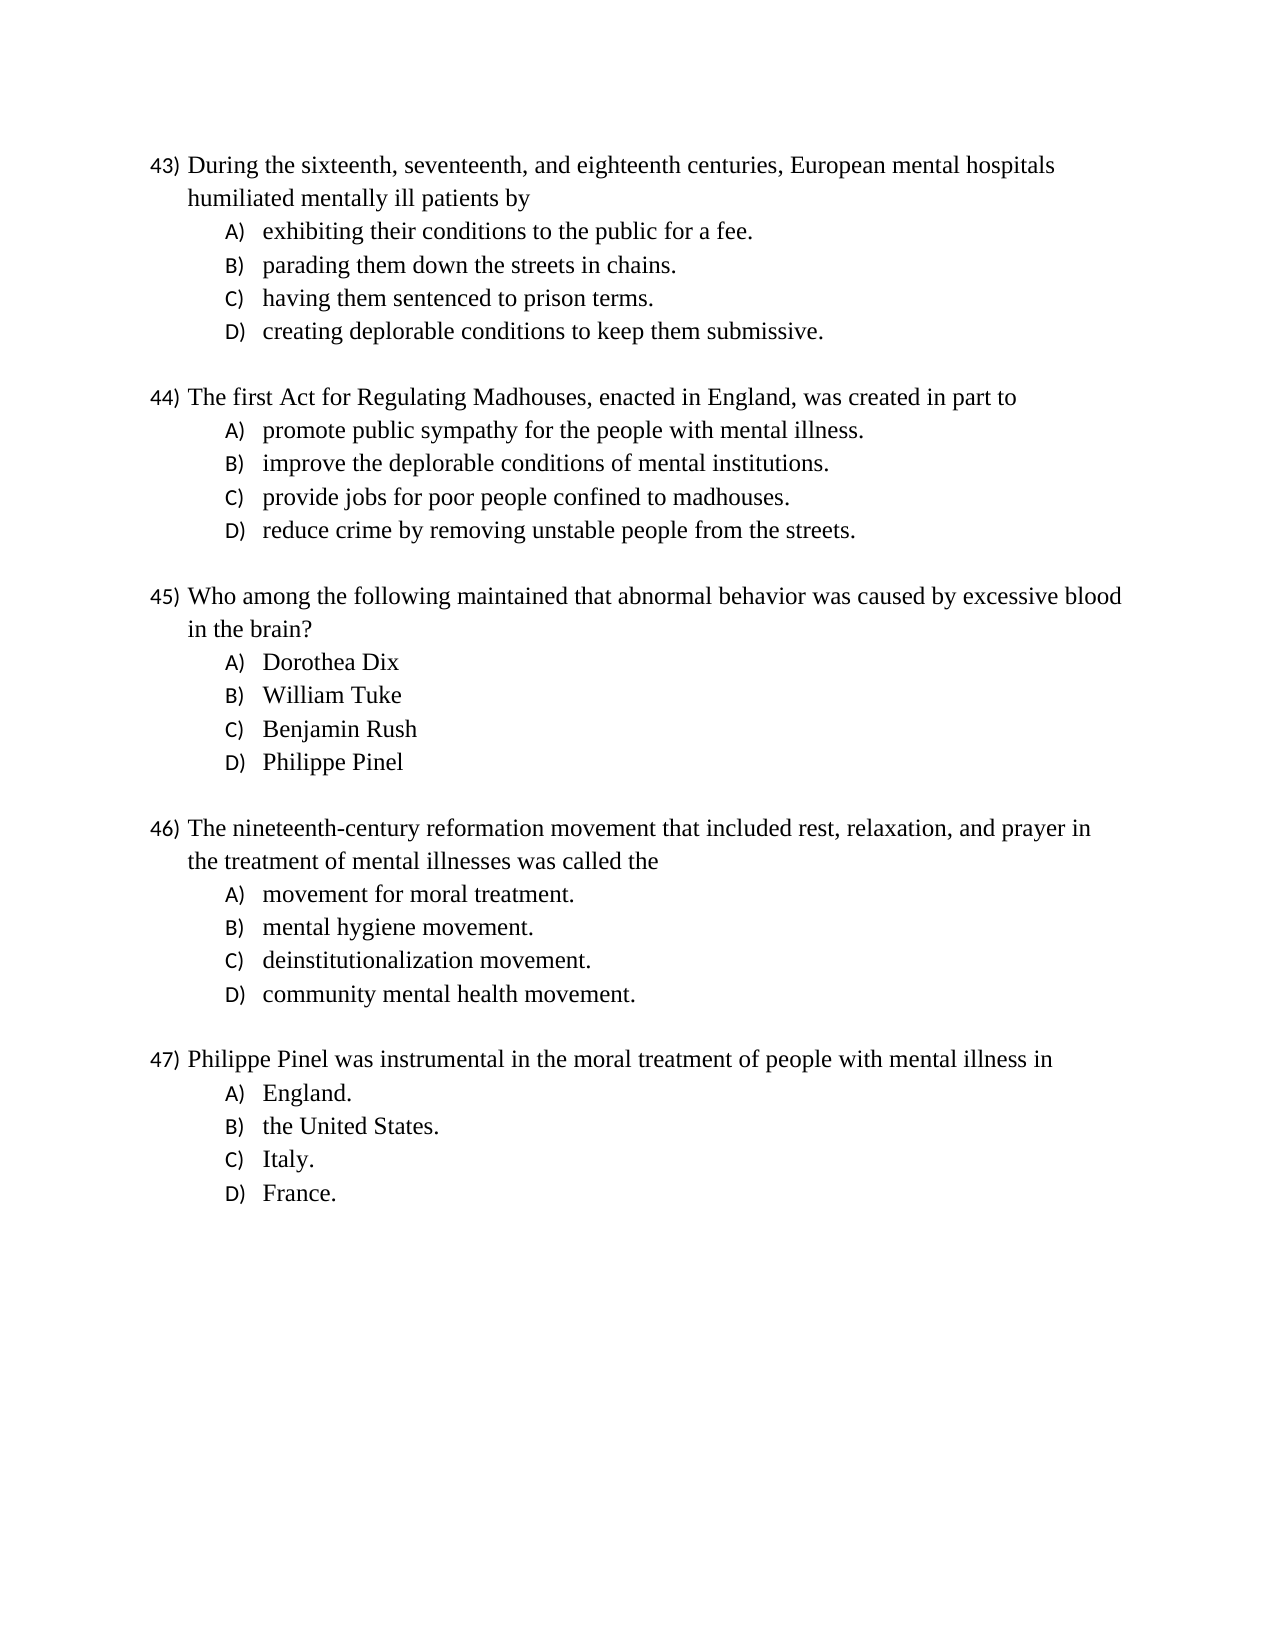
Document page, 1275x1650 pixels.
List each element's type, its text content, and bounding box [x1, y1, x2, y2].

list William Tuke [225, 680, 1125, 709]
list England. [225, 1078, 1125, 1107]
list creating deplorable conditions to keep them submissive. [225, 316, 1125, 345]
list Who among the following maintained that abnormal behavior was caused by excessive blood in the brain? [150, 581, 1125, 643]
list Dorothea Dix [225, 647, 1125, 676]
list The nineteenth-century reformation movement that included rest, relaxation, and prayer in the treatment of mental illnesses was called the [150, 813, 1125, 875]
list improve the deplorable conditions of mental institutions. [225, 448, 1125, 478]
list community mental health movement. [225, 979, 1125, 1008]
list During the sixteenth, seventeenth, and eighteenth centuries, European mental hospitals humiliated mentally ill patients by [150, 150, 1125, 212]
list Benjamin Rush [225, 714, 1125, 743]
list deinstitutionalization movement. [225, 946, 1125, 975]
list Philippe Pinel was instrumental in the moral treatment of people with mental illness in [150, 1044, 1125, 1073]
list having them sentenced to prison terms. [225, 283, 1125, 312]
list mental hygiene movement. [225, 912, 1125, 941]
list movement for moral treatment. [225, 879, 1125, 908]
list exhibiting their conditions to the public for a fee. [225, 216, 1125, 245]
list parading them down the streets in chains. [225, 250, 1125, 279]
list France. [225, 1178, 1125, 1207]
list promote public sympathy for the people with mental illness. [225, 415, 1125, 444]
list the United States. [225, 1111, 1125, 1140]
list Italy. [225, 1144, 1125, 1173]
list reduce crime by removing unstable people from the streets. [225, 515, 1125, 544]
list The first Act for Regulating Madhouses, enacted in England, was created in part to [150, 382, 1125, 411]
list Philippe Pinel [225, 747, 1125, 776]
list provide jobs for poor people confined to madhouses. [225, 482, 1125, 511]
